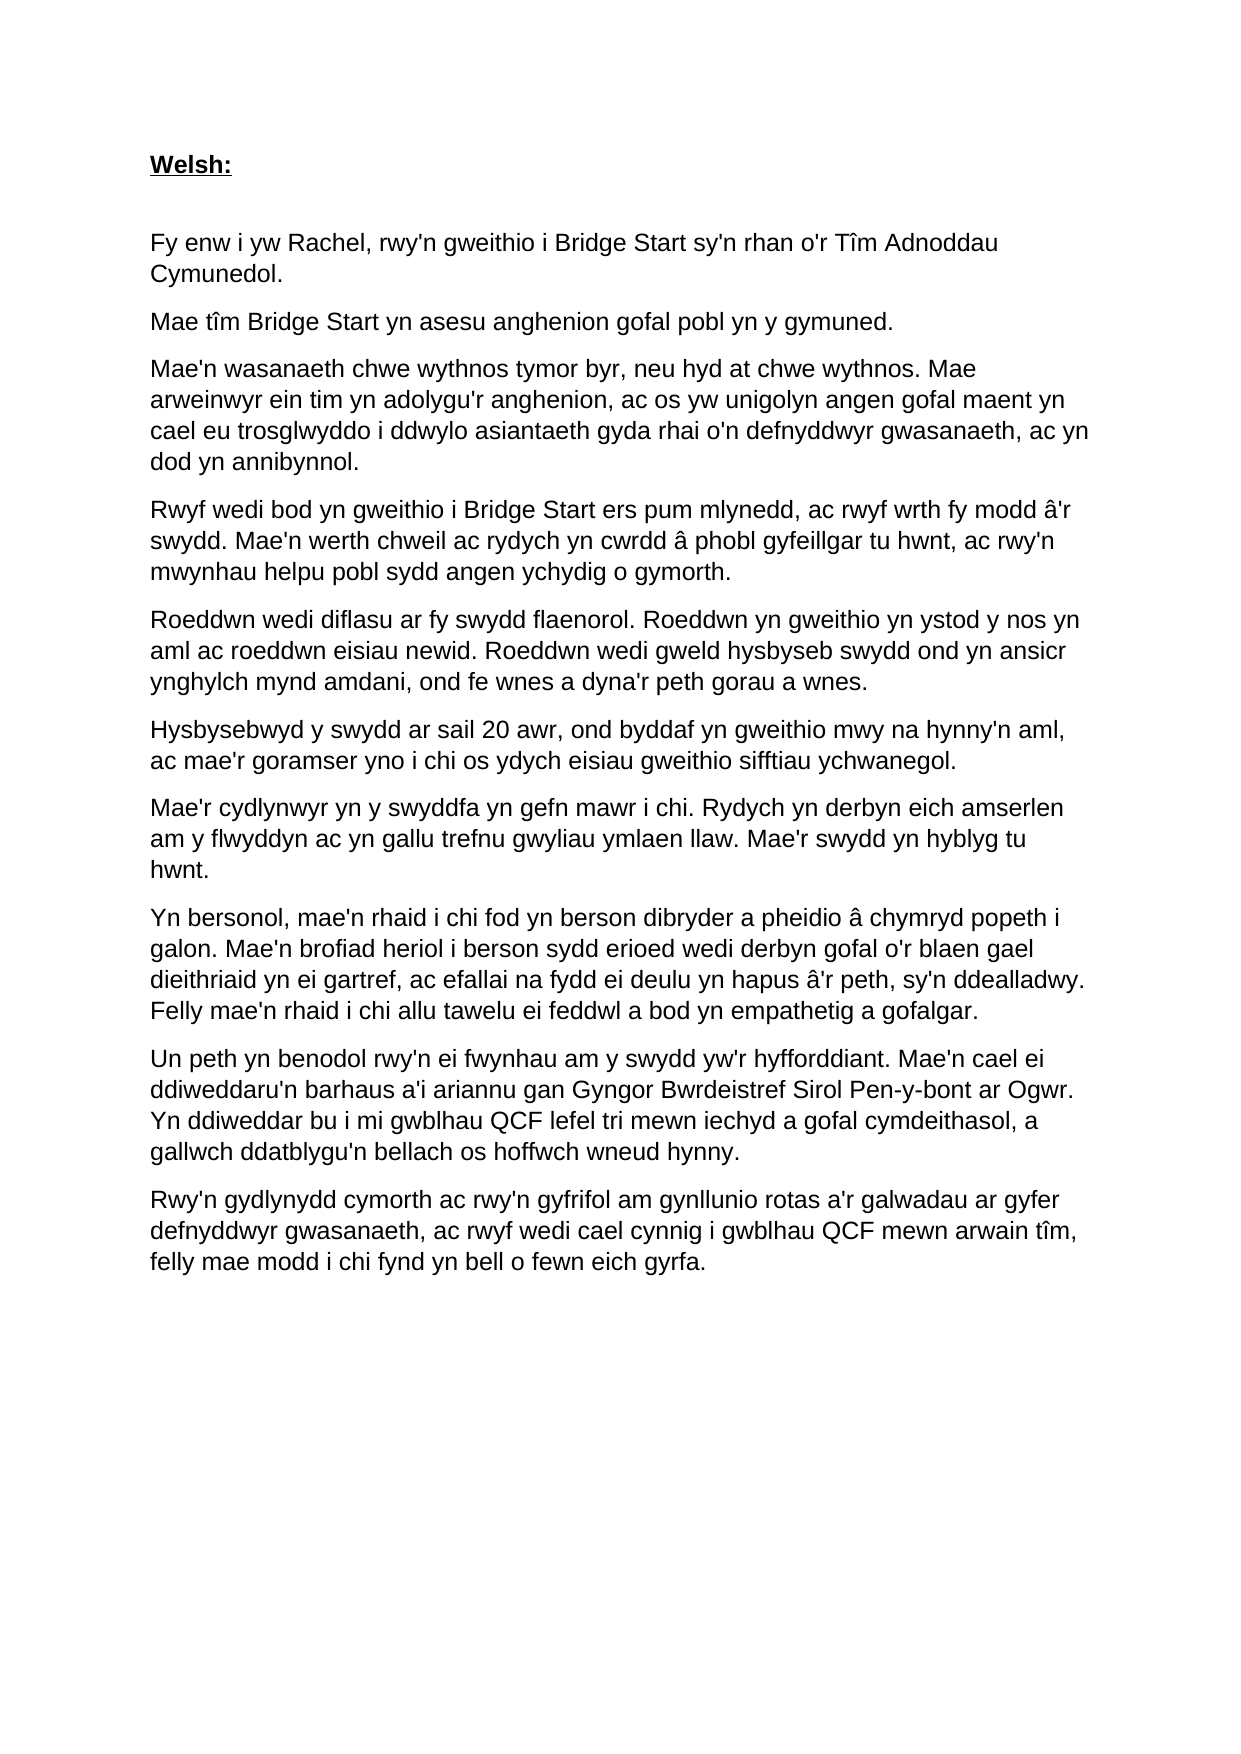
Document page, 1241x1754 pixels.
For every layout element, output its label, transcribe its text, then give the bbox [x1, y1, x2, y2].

text Hysbysebwyd y swydd ar sail 20 awr, ond byddaf yn gweithio mwy na hynny'n aml, ac mae'r goramser yno i chi os ydych eisiau gweithio sifftiau ychwanegol. [150, 715, 1090, 774]
text Rwy'n gydlynydd cymorth ac rwy'n gyfrifol am gynllunio rotas a'r galwadau ar gyfer defnyddwyr gwasanaeth, ac rwyf wedi cael cynnig i gwblhau QCF mewn arwain tîm, felly mae modd i chi fynd yn bell o fewn eich gyrfa. [150, 1185, 1090, 1276]
text Mae tîm Bridge Start yn asesu anghenion gofal pobl yn y gymuned. [150, 307, 1090, 335]
text Yn bersonol, mae'n rhaid i chi fod yn berson dibryder a pheidio â chymryd popeth i galon. Mae'n brofiad heriol i berson sydd erioed wedi derbyn gofal o'r blaen gael dieithriaid yn ei gartref, ac efallai na fydd ei deulu yn hapus â'r peth, sy'n ddealladwy. Felly mae'n rhaid i chi allu tawelu ei feddwl a bod yn empathetig a gofalgar. [150, 903, 1090, 1025]
text Mae'r cydlynwyr yn y swyddfa yn gefn mawr i chi. Rydych yn derbyn eich amserlen am y flwyddyn ac yn gallu trefnu gwyliau ymlaen llaw. Mae'r swydd yn hyblyg tu hwnt. [150, 793, 1090, 884]
text Roeddwn wedi diflasu ar fy swydd flaenorol. Roeddwn yn gweithio yn ystod y nos yn aml ac roeddwn eisiau newid. Roeddwn wedi gweld hysbyseb swydd ond yn ansicr ynghylch mynd amdani, ond fe wnes a dyna'r peth gorau a wnes. [150, 605, 1090, 696]
text Welsh: [150, 150, 1090, 209]
text Mae'n wasanaeth chwe wythnos tymor byr, neu hyd at chwe wythnos. Mae arweinwyr ein tim yn adolygu'r anghenion, ac os yw unigolyn angen gofal maent yn cael eu trosglwyddo i ddwylo asiantaeth gyda rhai o'n defnyddwyr gwasanaeth, ac yn dod yn annibynnol. [150, 354, 1090, 476]
text Un peth yn benodol rwy'n ei fwynhau am y swydd yw'r hyfforddiant. Mae'n cael ei ddiweddaru'n barhaus a'i ariannu gan Gyngor Bwrdeistref Sirol Pen-y-bont ar Ogwr. Yn ddiweddar bu i mi gwblhau QCF lefel tri mewn iechyd a gofal cymdeithasol, a gallwch ddatblygu'n bellach os hoffwch wneud hynny. [150, 1044, 1090, 1166]
text Rwyf wedi bod yn gweithio i Bridge Start ers pum mlynedd, ac rwyf wrth fy modd â'r swydd. Mae'n werth chweil ac rydych yn cwrdd â phobl gyfeillgar tu hwnt, ac rwy'n mwynhau helpu pobl sydd angen ychydig o gymorth. [150, 495, 1090, 586]
text Fy enw i yw Rachel, rwy'n gweithio i Bridge Start sy'n rhan o'r Tîm Adnoddau Cymunedol. [150, 228, 1090, 288]
